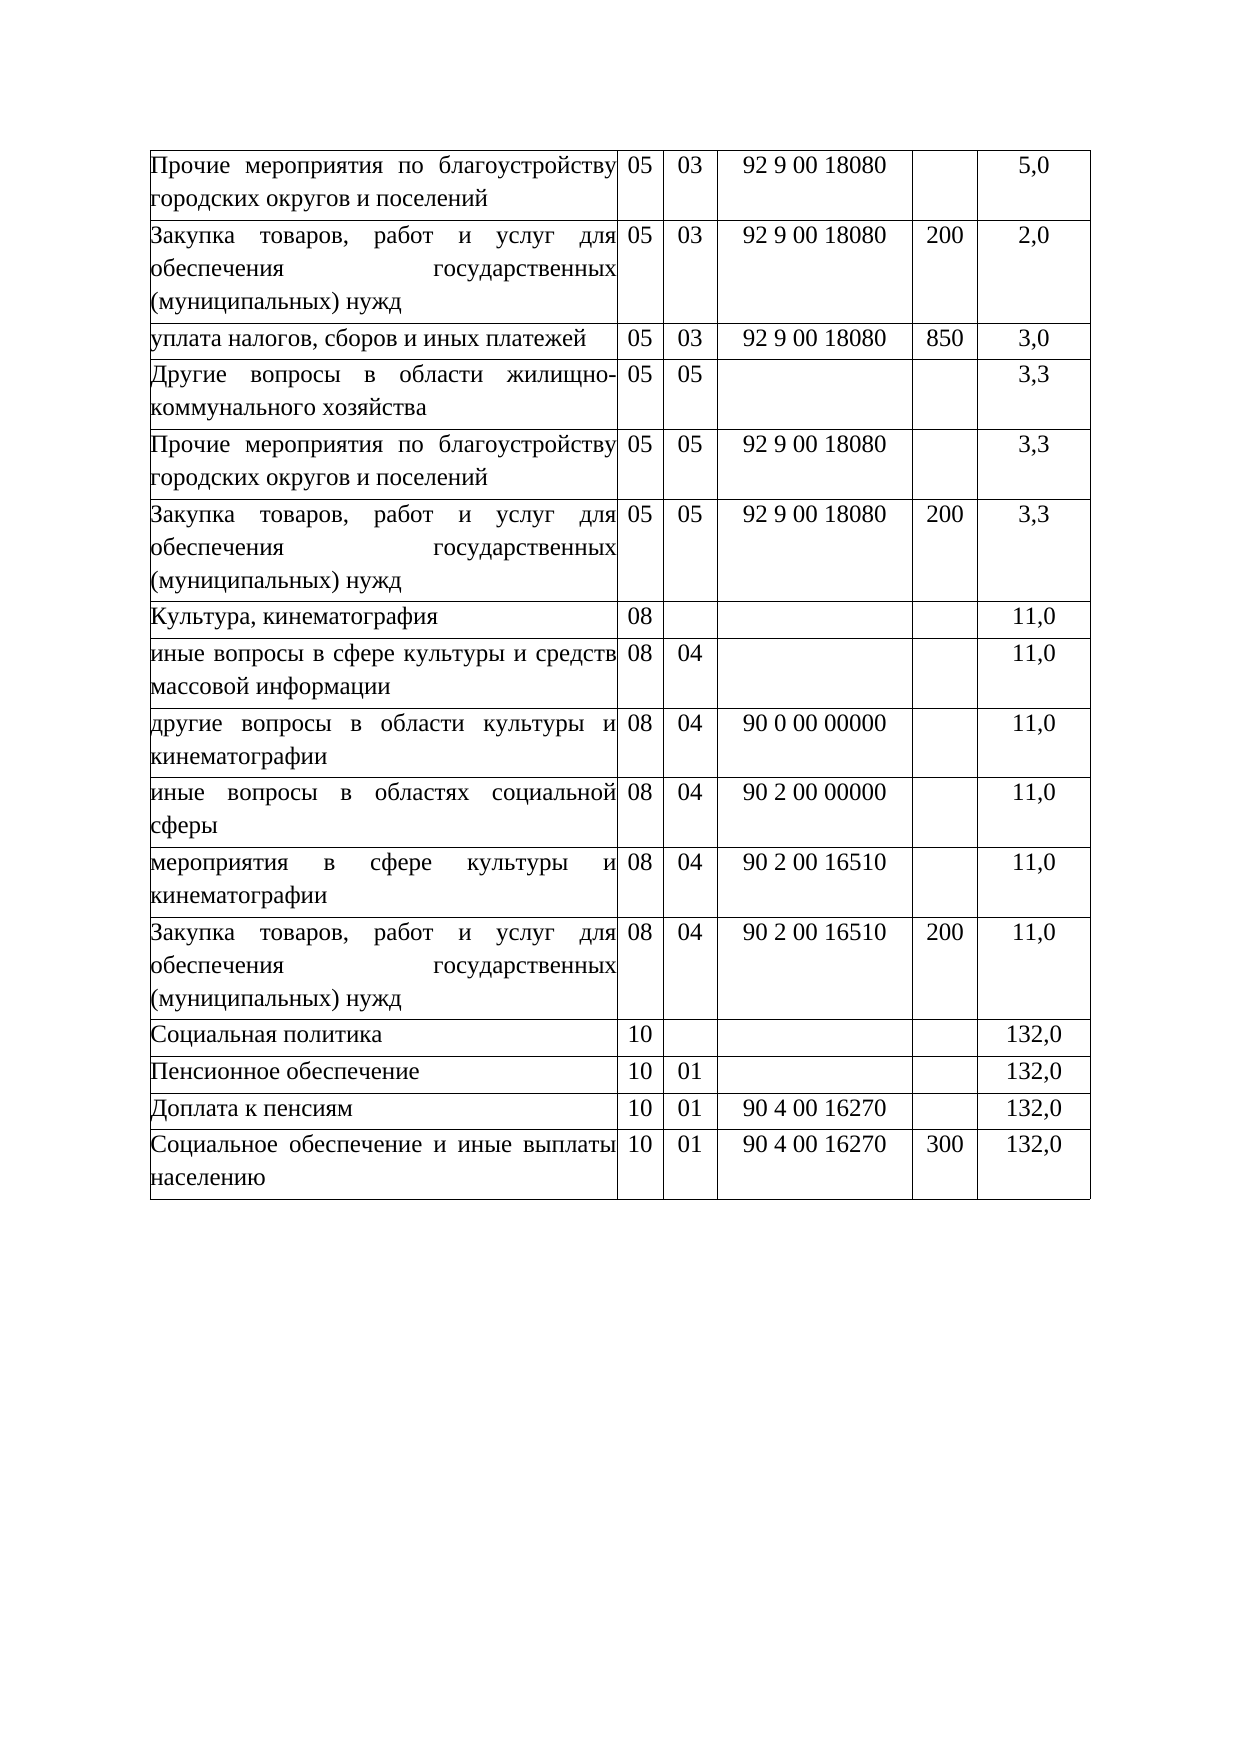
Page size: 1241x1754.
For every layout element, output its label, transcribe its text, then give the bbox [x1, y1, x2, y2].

table_cell 3,3 [978, 500, 1090, 601]
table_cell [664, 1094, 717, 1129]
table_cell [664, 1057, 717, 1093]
table_cell [718, 602, 912, 638]
table_cell 92 9 00 18080 [718, 324, 912, 359]
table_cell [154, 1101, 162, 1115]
table_cell 92 9 00 18080 [718, 500, 912, 601]
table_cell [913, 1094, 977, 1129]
table_cell 04 [664, 709, 717, 777]
table_cell 90 2 00 00000 [718, 778, 912, 847]
table_cell 04 [664, 778, 717, 847]
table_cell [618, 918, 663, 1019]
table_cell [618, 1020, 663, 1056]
table_cell 11,0 [978, 848, 1090, 917]
table_cell 08 [618, 709, 663, 777]
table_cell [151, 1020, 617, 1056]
table_cell [718, 360, 912, 429]
table_cell 200 [913, 221, 977, 322]
table_cell [913, 360, 977, 429]
table_cell 05 [618, 430, 663, 498]
table_cell [913, 151, 977, 220]
table_cell 11,0 [978, 639, 1090, 707]
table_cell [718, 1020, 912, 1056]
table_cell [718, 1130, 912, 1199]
table_cell Закупка товаров, работ и услуг для обеспечения государственных (муниципальных) нужд [151, 500, 617, 601]
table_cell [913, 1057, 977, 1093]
table_cell Культура, кинематография [151, 602, 617, 638]
table_cell 11,0 [978, 709, 1090, 777]
table_cell 05 [618, 324, 663, 359]
table_cell 92 9 00 18080 [718, 151, 912, 220]
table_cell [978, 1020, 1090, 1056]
table_cell [913, 848, 977, 917]
table_cell 03 [664, 221, 717, 322]
table_cell 05 [618, 360, 663, 429]
table_cell 850 [913, 324, 977, 359]
table_cell 05 [618, 151, 663, 220]
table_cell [151, 221, 617, 322]
table_cell 05 [664, 430, 717, 498]
table_cell уплата налогов, сборов и иных платежей [151, 324, 617, 359]
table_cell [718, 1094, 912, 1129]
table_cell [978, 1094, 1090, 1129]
table_cell 200 [913, 500, 977, 601]
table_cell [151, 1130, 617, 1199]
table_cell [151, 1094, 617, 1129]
table_cell иные вопросы в областях социальной сферы [151, 778, 617, 847]
table_cell 08 [618, 639, 663, 707]
table_cell 03 [664, 151, 717, 220]
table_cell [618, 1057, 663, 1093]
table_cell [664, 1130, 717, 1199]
table_cell 05 [664, 500, 717, 601]
table_cell [664, 602, 717, 638]
table_cell 11,0 [978, 778, 1090, 847]
table_cell [913, 778, 977, 847]
table_cell 3,3 [978, 430, 1090, 498]
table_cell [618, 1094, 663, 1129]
table_cell 11,0 [978, 602, 1090, 638]
table_cell 3,0 [978, 324, 1090, 359]
table_cell [913, 430, 977, 498]
table_cell 05 [618, 221, 663, 322]
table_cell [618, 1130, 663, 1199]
table_cell иные вопросы в сфере культуры и средств массовой информации [151, 639, 617, 707]
table_cell 3,3 [978, 360, 1090, 429]
table_cell 90 0 00 00000 [718, 709, 912, 777]
table_cell другие вопросы в области культуры и кинематографии [151, 709, 617, 777]
table_cell Прочие мероприятия по благоустройству городских округов и поселений [151, 151, 617, 220]
table_cell 92 9 00 18080 [718, 430, 912, 498]
table_cell мероприятия в сфере культуры и кинематографии [151, 848, 617, 917]
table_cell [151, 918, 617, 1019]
table_cell 2,0 [978, 221, 1090, 322]
table_cell [718, 639, 912, 707]
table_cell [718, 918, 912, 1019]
table_cell [913, 602, 977, 638]
table_cell [913, 639, 977, 707]
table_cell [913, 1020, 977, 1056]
table_cell 04 [664, 848, 717, 917]
table_cell Другие вопросы в области жилищно-коммунального хозяйства [151, 360, 617, 429]
table_cell 05 [664, 360, 717, 429]
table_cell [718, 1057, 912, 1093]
table_cell 92 9 00 18080 [718, 221, 912, 322]
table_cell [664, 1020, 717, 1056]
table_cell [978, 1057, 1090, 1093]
table_cell 04 [664, 639, 717, 707]
table_cell 08 [618, 778, 663, 847]
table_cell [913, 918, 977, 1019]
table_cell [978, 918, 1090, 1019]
table_cell [913, 709, 977, 777]
table_cell 5,0 [978, 151, 1090, 220]
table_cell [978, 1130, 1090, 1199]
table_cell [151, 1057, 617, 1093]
table_cell 08 [618, 848, 663, 917]
table_cell 05 [618, 500, 663, 601]
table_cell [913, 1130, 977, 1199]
table_cell Прочие мероприятия по благоустройству городских округов и поселений [151, 430, 617, 498]
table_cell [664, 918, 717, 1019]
table_cell 03 [664, 324, 717, 359]
table_cell 08 [618, 602, 663, 638]
table_cell 90 2 00 16510 [718, 848, 912, 917]
